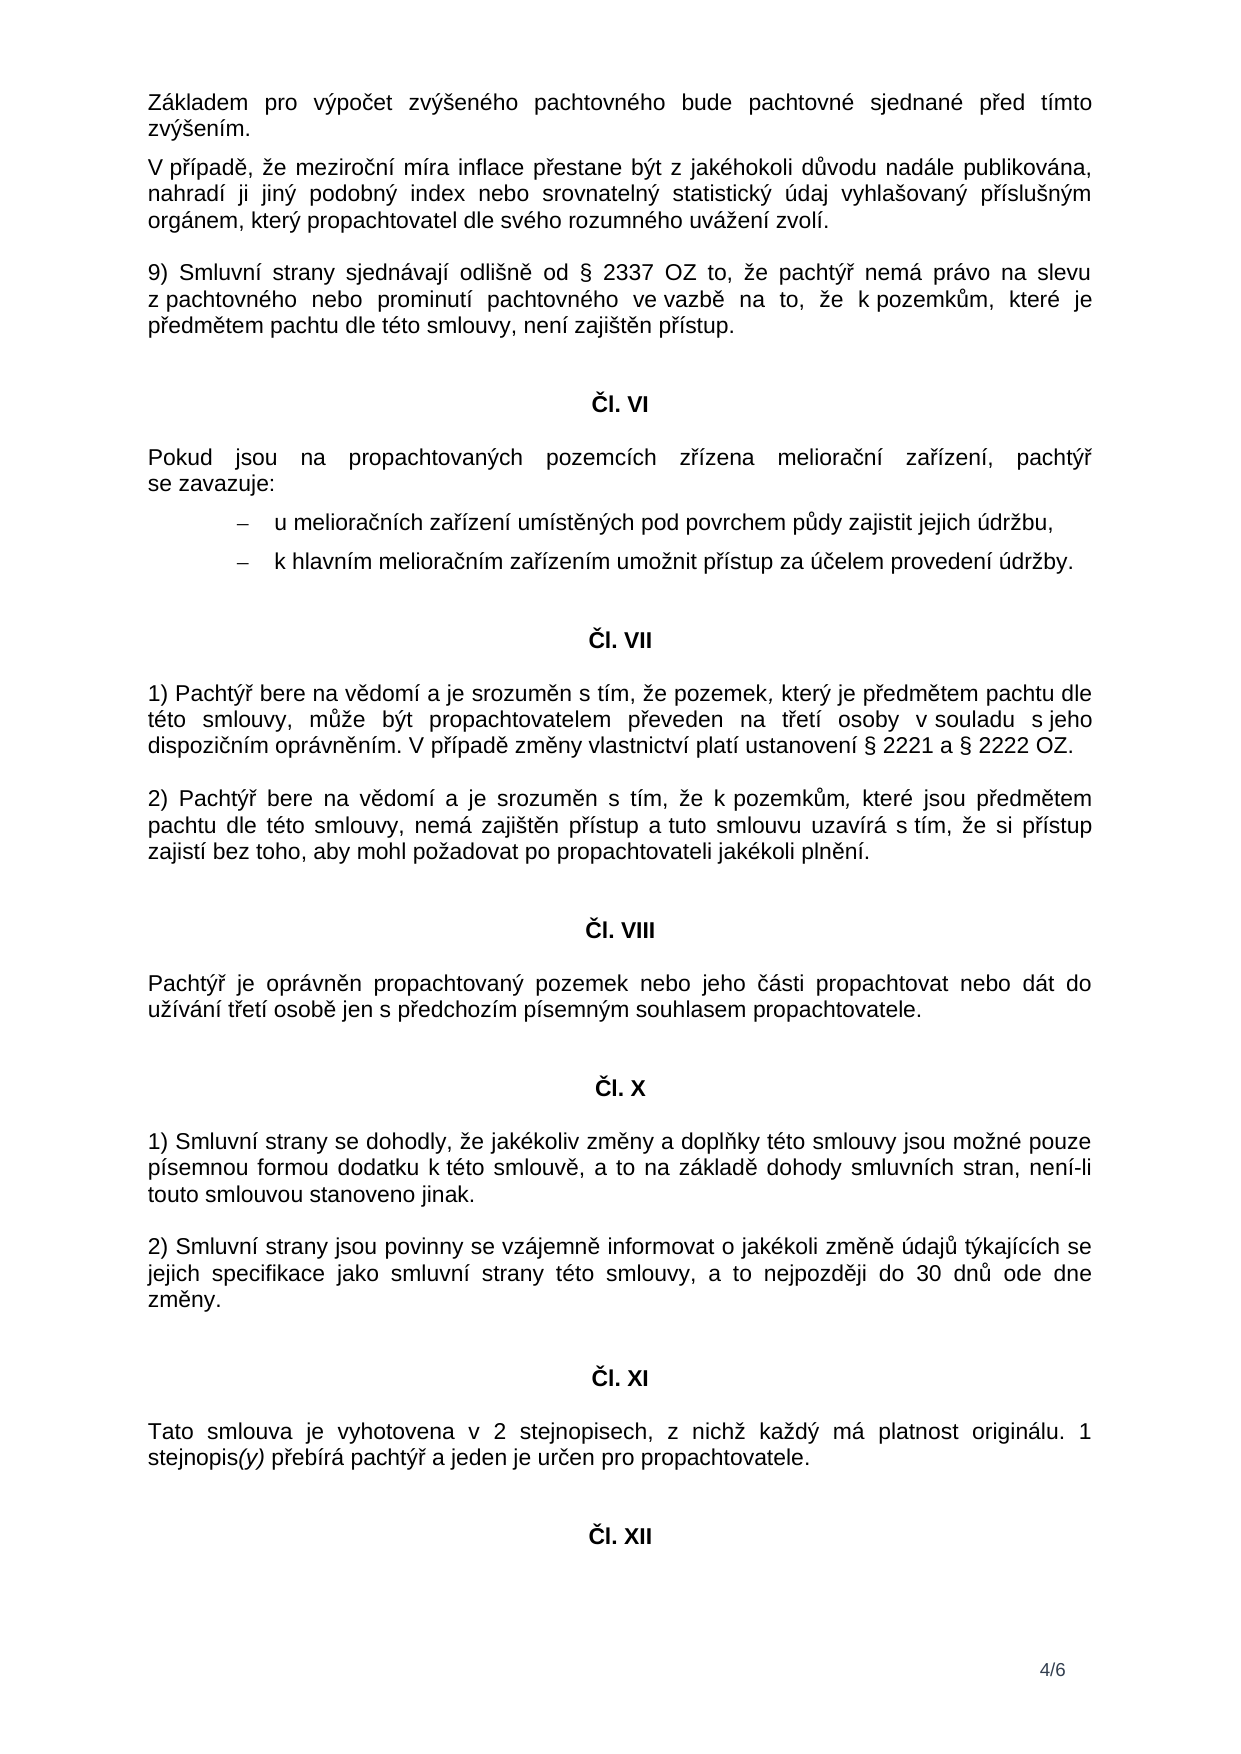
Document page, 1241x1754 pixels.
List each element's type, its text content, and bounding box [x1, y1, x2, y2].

text Pokud jsou na propachtovaných pozemcích zřízena meliorační zařízení, pachtýř se zavazuje: [148, 444, 1092, 496]
text 2) Smluvní strany jsou povinny se vzájemně informovat o jakékoli změně údajů týkajících se jejich specifikace jako smluvní strany této smlouvy, a to nejpozději do 30 dnů ode dne změny. [148, 1233, 1092, 1312]
list u melioračních zařízení umístěných pod povrchem půdy zajistit jejich údržbu, [237, 509, 1092, 535]
text Základem pro výpočet zvýšeného pachtovného bude pachtovné sjednané před tímto zvýšením. [148, 89, 1092, 141]
text Tato smlouva je vyhotovena v 2 stejnopisech, z nichž každý má platnost originálu. 1 stejnopis(y) přebírá pachtýř a jeden je určen pro propachtovatele. [148, 1418, 1092, 1470]
subtitle Čl. XII [148, 1523, 1092, 1549]
text 1) Pachtýř bere na vědomí a je srozuměn s tím, že pozemek, který je předmětem pachtu dle této smlouvy, může být propachtovatelem převeden na třetí osoby v souladu s jeho dispozičním oprávněním. V případě změny vlastnictví platí ustanovení § 2221 a § 2222 OZ. [148, 680, 1092, 759]
text Čl. VI [148, 391, 1092, 417]
text 1) Smluvní strany se dohodly, že jakékoliv změny a doplňky této smlouvy jsou možné pouze písemnou formou dodatku k této smlouvě, a to na základě dohody smluvních stran, není-li touto smlouvou stanoveno jinak. [148, 1128, 1092, 1207]
text Čl. XI [148, 1365, 1092, 1391]
text 9) Smluvní strany sjednávají odlišně od § 2337 OZ to, že pachtýř nemá právo na slevu z pachtovného nebo prominutí pachtovného ve vazbě na to, že k pozemkům, které je předmětem pachtu dle této smlouvy, není zajištěn přístup. [148, 259, 1092, 338]
text Čl. VIII [148, 917, 1092, 943]
text Čl. VII [148, 627, 1092, 653]
text Pachtýř je oprávněn propachtovaný pozemek nebo jeho části propachtovat nebo dát do užívání třetí osobě jen s předchozím písemným souhlasem propachtovatele. [148, 970, 1092, 1022]
list k hlavním melioračním zařízením umožnit přístup za účelem provedení údržby. [237, 548, 1092, 574]
text Čl. X [148, 1075, 1092, 1101]
text 2) Pachtýř bere na vědomí a je srozuměn s tím, že k pozemkům, které jsou předmětem pachtu dle této smlouvy, nemá zajištěn přístup a tuto smlouvu uzavírá s tím, že si přístup zajistí bez toho, aby mohl požadovat po propachtovateli jakékoli plnění. [148, 785, 1092, 864]
text V případě, že meziroční míra inflace přestane být z jakéhokoli důvodu nadále publikována, nahradí ji jiný podobný index nebo srovnatelný statistický údaj vyhlašovaný příslušným orgánem, který propachtovatel dle svého rozumného uvážení zvolí. [148, 154, 1092, 233]
